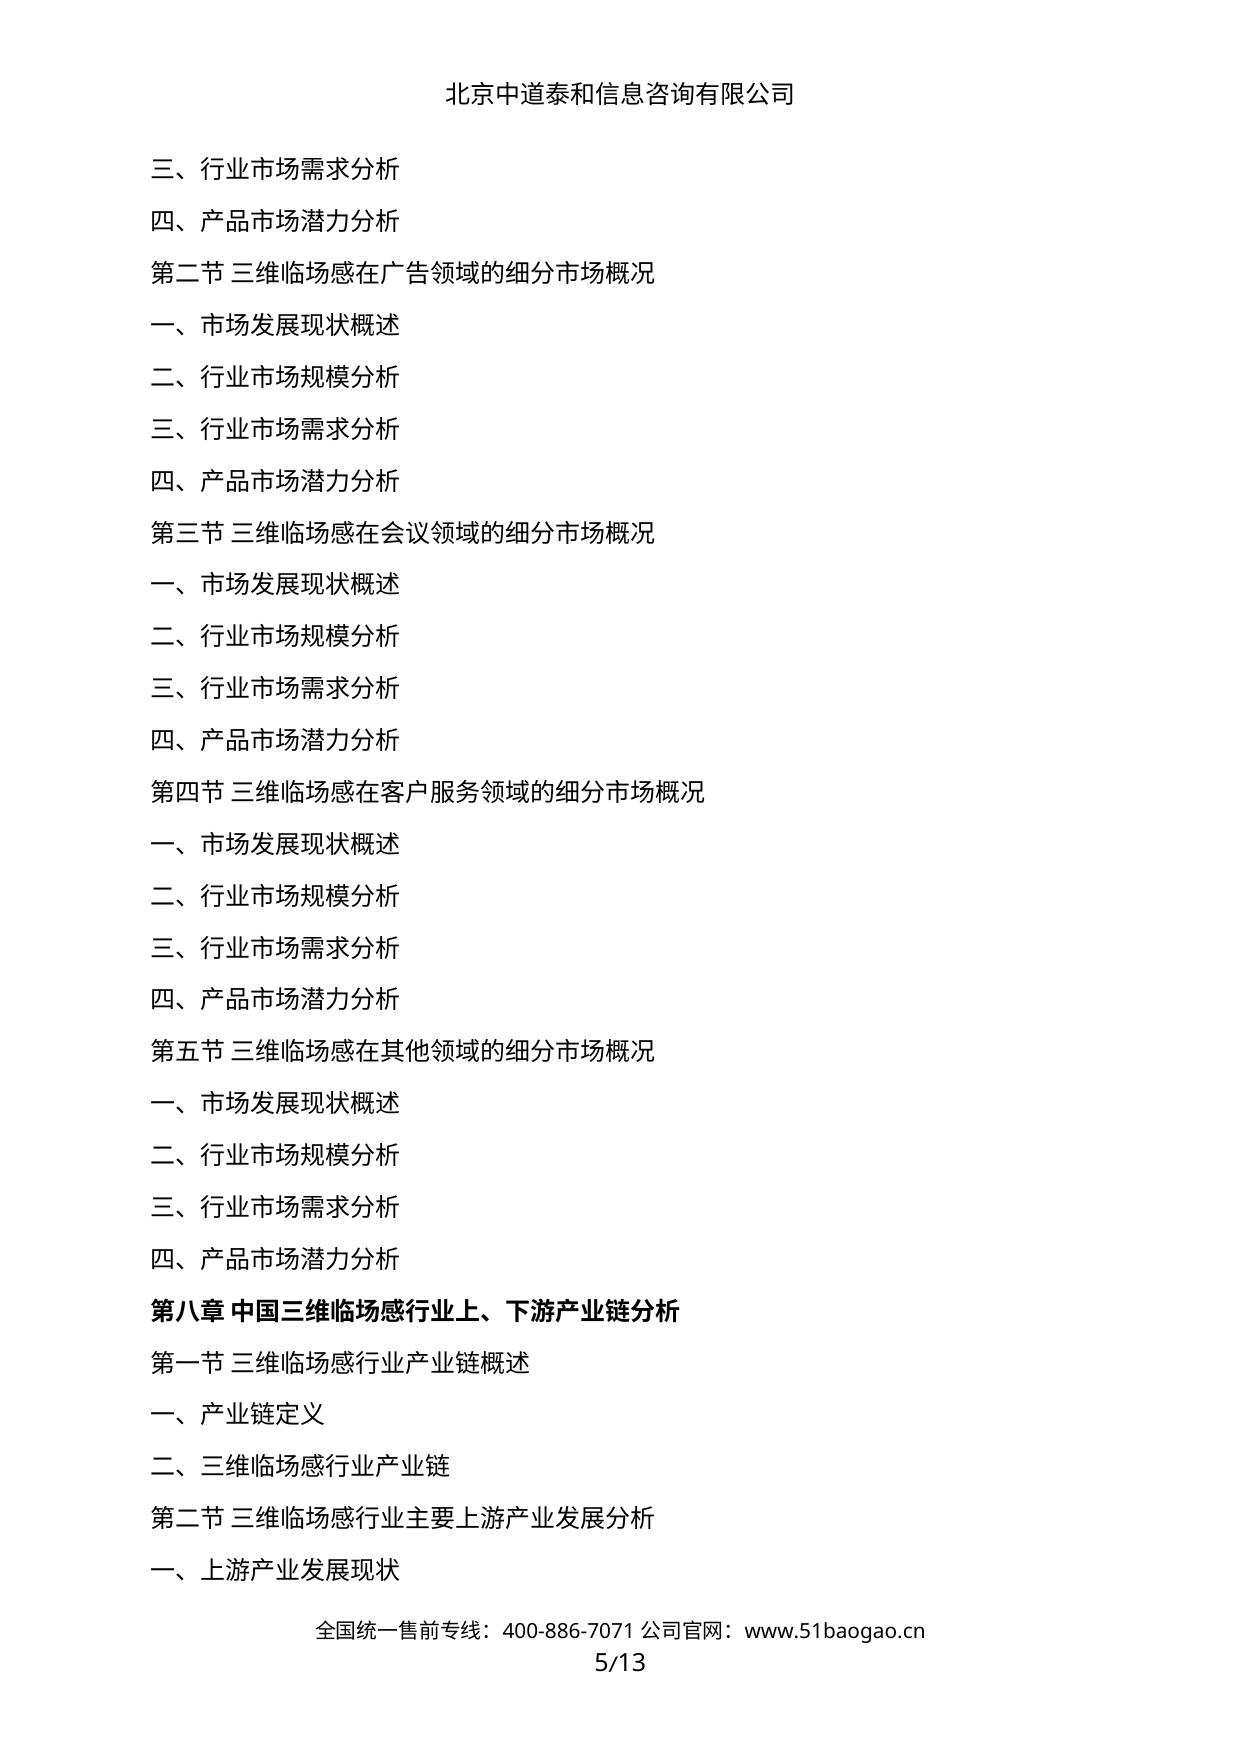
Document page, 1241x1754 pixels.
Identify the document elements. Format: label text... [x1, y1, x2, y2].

text 二、行业市场规模分析 [150, 1136, 1090, 1172]
text 二、行业市场规模分析 [150, 357, 1090, 394]
text 四、产品市场潜力分析 [150, 202, 1090, 238]
text 一、市场发展现状概述 [150, 1084, 1090, 1120]
text 四、产品市场潜力分析 [150, 1239, 1090, 1276]
text 三、行业市场需求分析 [150, 150, 1090, 186]
text 三、行业市场需求分析 [150, 669, 1090, 705]
text 四、产品市场潜力分析 [150, 461, 1090, 497]
text 一、市场发展现状概述 [150, 824, 1090, 861]
text 四、产品市场潜力分析 [150, 980, 1090, 1016]
text 第五节 三维临场感在其他领域的细分市场概况 [150, 1032, 1090, 1068]
text 第二节 三维临场感行业主要上游产业发展分析 [150, 1499, 1090, 1535]
text 一、产业链定义 [150, 1395, 1090, 1431]
text 二、行业市场规模分析 [150, 876, 1090, 912]
text 第三节 三维临场感在会议领域的细分市场概况 [150, 513, 1090, 549]
text 一、市场发展现状概述 [150, 565, 1090, 601]
text 二、行业市场规模分析 [150, 617, 1090, 653]
text 三、行业市场需求分析 [150, 409, 1090, 446]
text 一、市场发展现状概述 [150, 306, 1090, 342]
text 二、三维临场感行业产业链 [150, 1447, 1090, 1483]
text 第二节 三维临场感在广告领域的细分市场概况 [150, 254, 1090, 290]
text 三、行业市场需求分析 [150, 1187, 1090, 1224]
text 第八章 中国三维临场感行业上、下游产业链分析 [150, 1291, 1090, 1327]
text 第一节 三维临场感行业产业链概述 [150, 1343, 1090, 1379]
text 三、行业市场需求分析 [150, 928, 1090, 964]
text 一、上游产业发展现状 [150, 1551, 1090, 1587]
text 第四节 三维临场感在客户服务领域的细分市场概况 [150, 772, 1090, 809]
text 四、产品市场潜力分析 [150, 721, 1090, 757]
